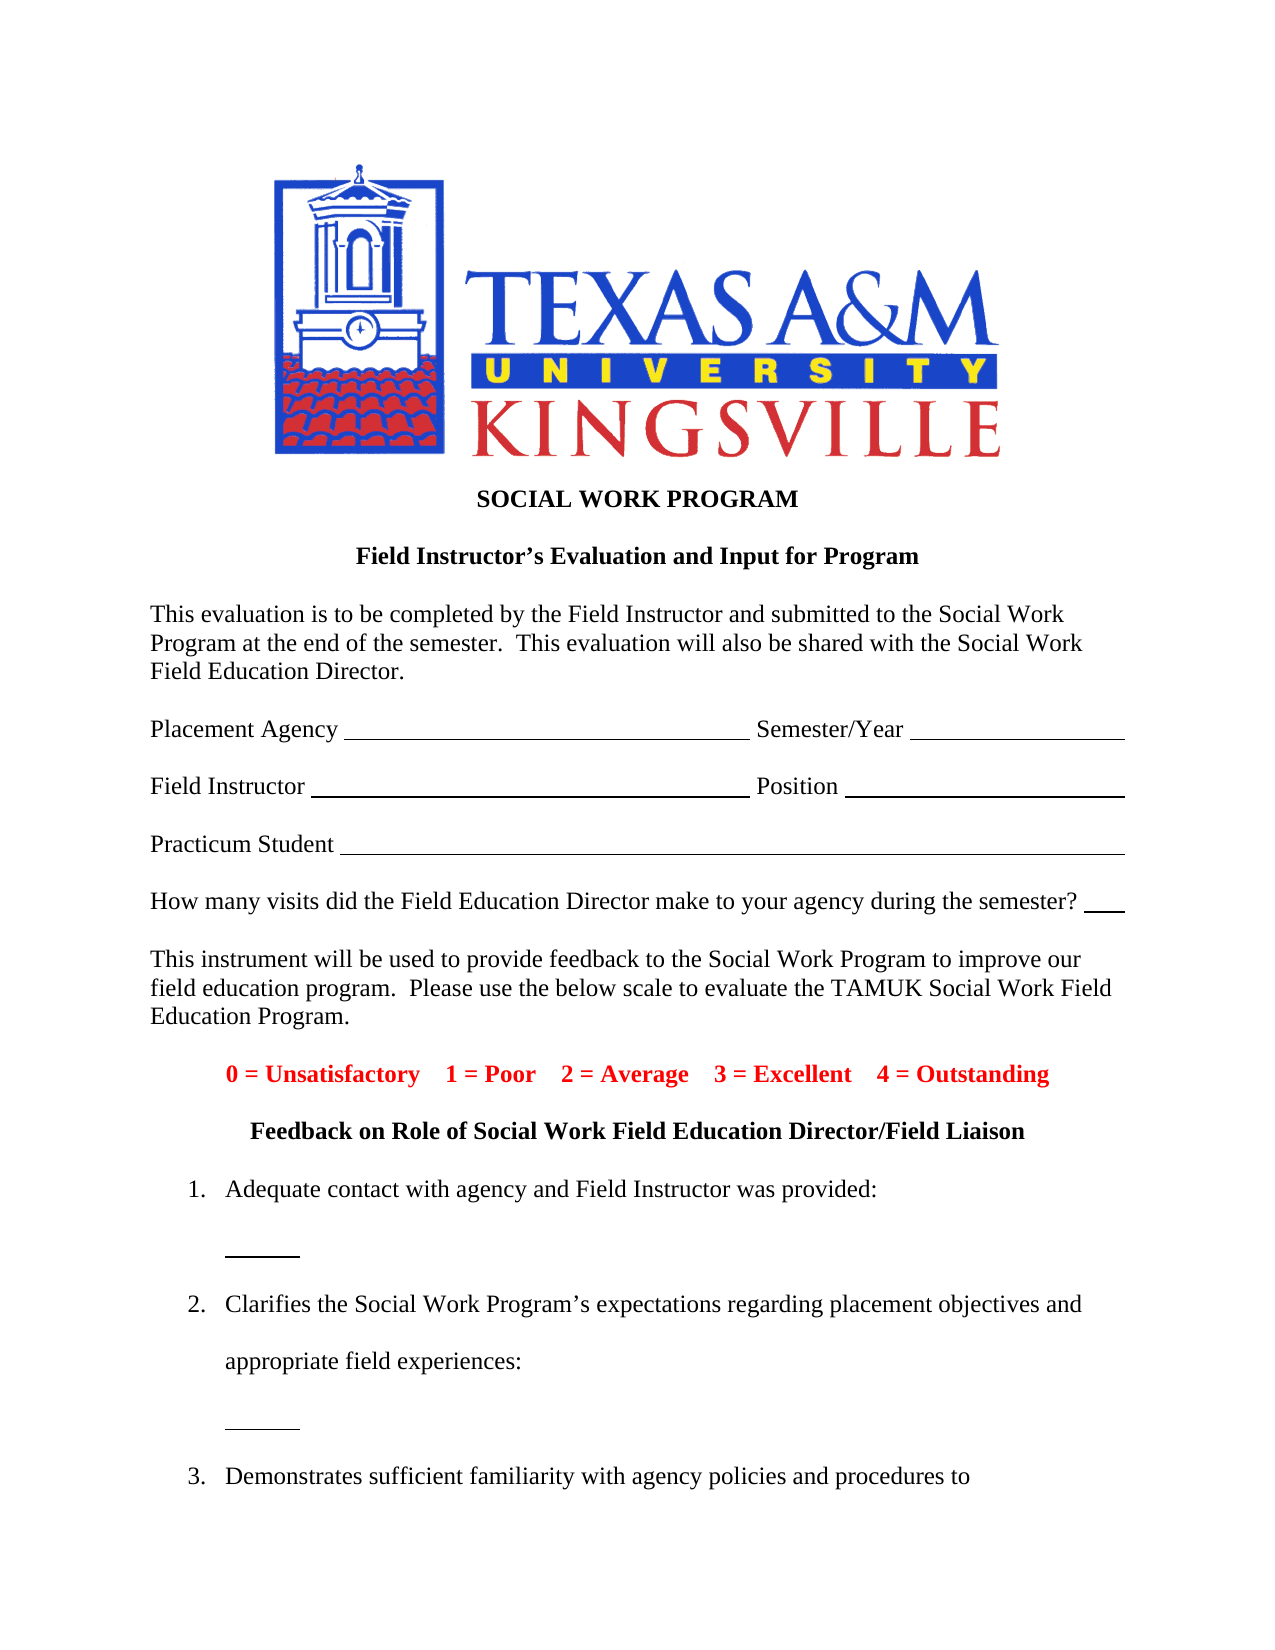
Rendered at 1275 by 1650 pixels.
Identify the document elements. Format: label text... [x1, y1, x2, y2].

text Practicum Student [150, 829, 1125, 858]
list Adequate contact with agency and Field Instructor was provided: [187, 1174, 1125, 1260]
text Feedback on Role of Social Work Field Education Director/Field Liaison [150, 1116, 1125, 1145]
list Demonstrates sufficient familiarity with agency policies and procedures to [187, 1461, 1125, 1490]
text This evaluation is to be completed by the Field Instructor and submitted to the Social Work Program at the end of the semester. This evaluation will also be shared with the Social Work Field Education Director. [150, 599, 1125, 685]
picture [240, 150, 1036, 484]
text This instrument will be used to provide feedback to the Social Work Program to improve our field education program. Please use the below scale to evaluate the TAMUK Social Work Field Education Program. [150, 944, 1125, 1030]
text Placement Agency Semester/Year [150, 714, 1125, 743]
text 0 = Unsatisfactory 1 = Poor 2 = Average 3 = Excellent 4 = Outstanding [150, 1059, 1125, 1088]
text Field Instructor Position [150, 771, 1125, 800]
text Field Instructor’s Evaluation and Input for Program [150, 541, 1125, 570]
list Clarifies the Social Work Program’s expectations regarding placement objectives and appropriate field experiences: [187, 1289, 1125, 1433]
text SOCIAL WORK PROGRAM [150, 484, 1125, 513]
text How many visits did the Field Education Director make to your agency during the semester? [150, 886, 1125, 915]
